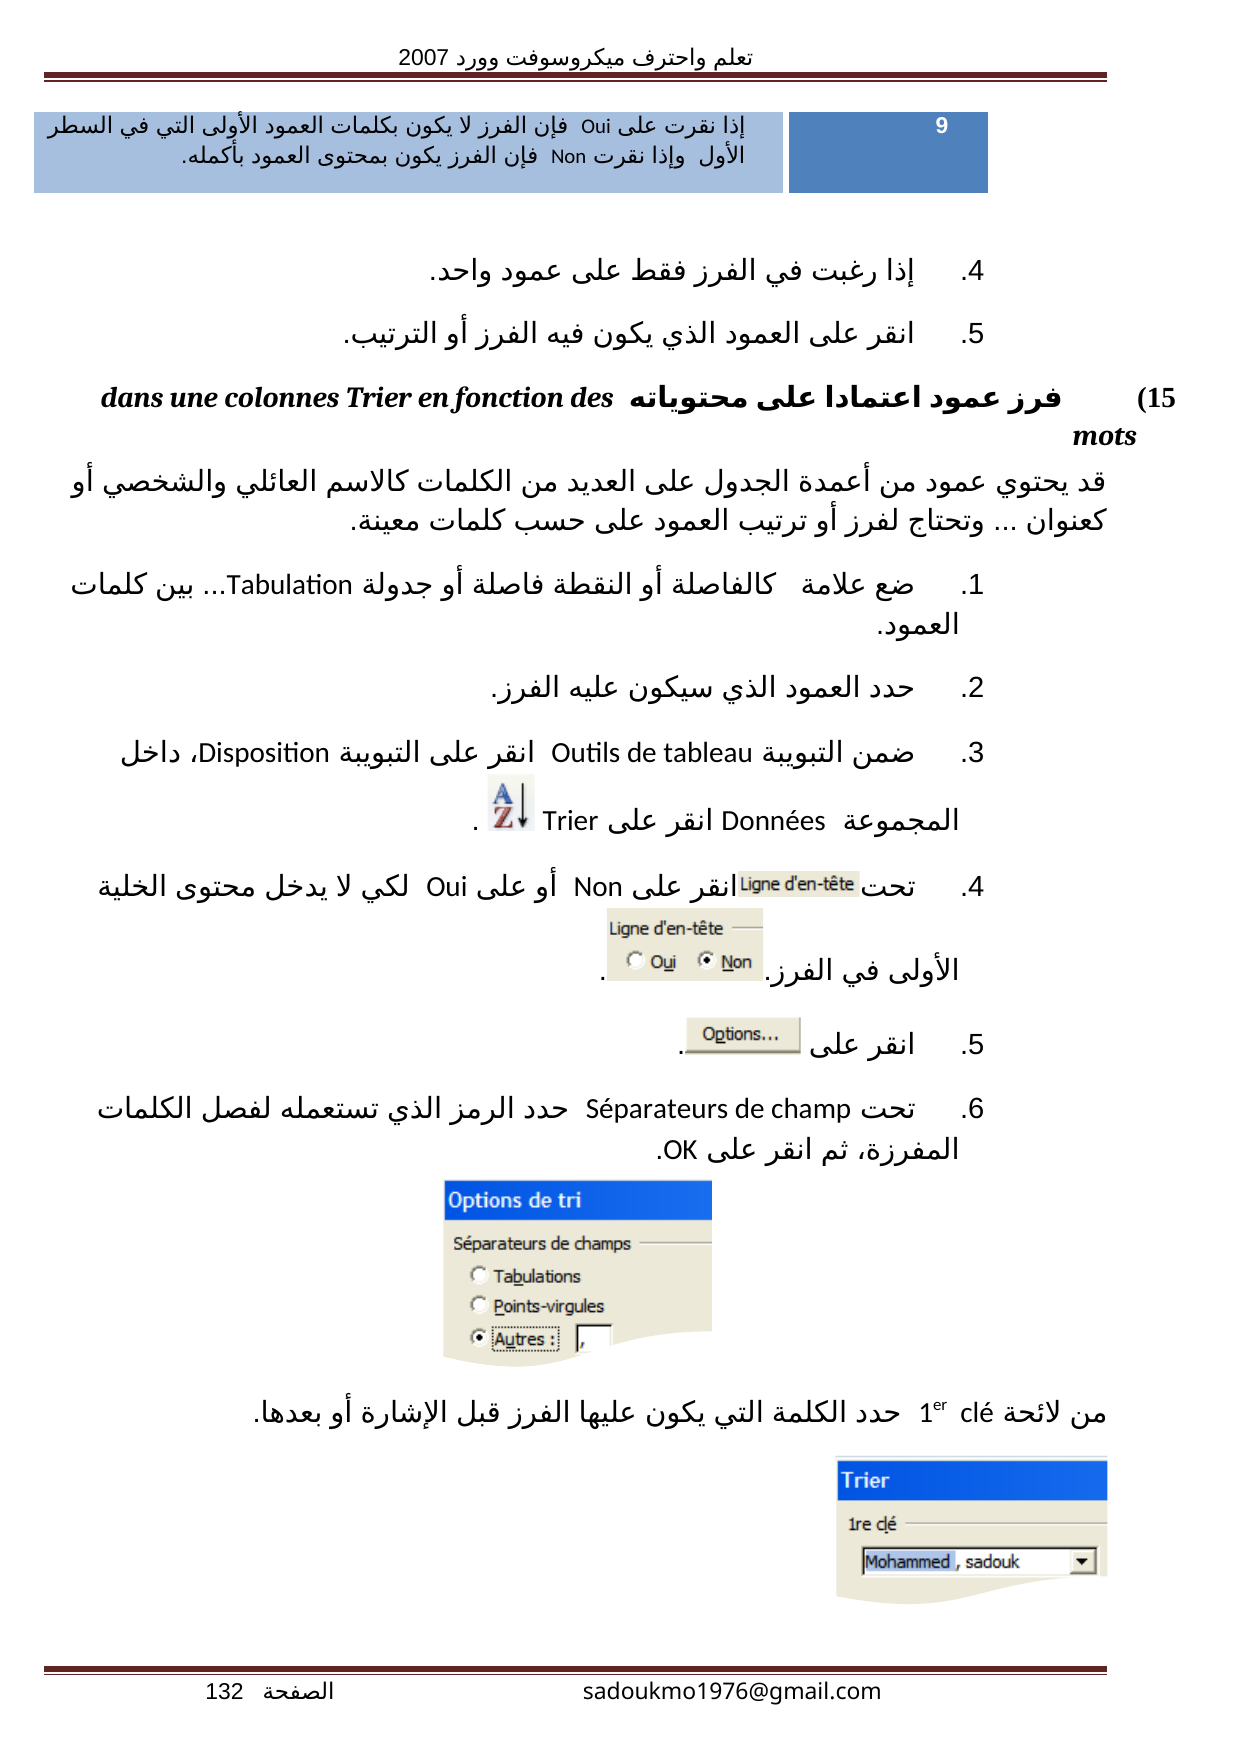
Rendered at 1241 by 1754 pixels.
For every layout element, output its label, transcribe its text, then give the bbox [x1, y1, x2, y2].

subtitle انقر على العمود الذي يكون فيه الفرز أو الترتيب. [44, 316, 960, 350]
picture [487, 774, 535, 831]
picture [606, 908, 764, 981]
picture [737, 871, 860, 897]
subtitle ضمن التبويبة Outils de tableau انقر على التبويبة Disposition، داخل المجموعة Données انقر على Trier . [44, 734, 960, 838]
subtitle تحت Séparateurs de champ حدد الرمز الذي تستعمله لفصل الكلمات المفرزة، ثم انقر على OK. [44, 1091, 960, 1167]
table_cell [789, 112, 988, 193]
picture [835, 1455, 1108, 1605]
picture [685, 1017, 801, 1055]
picture [442, 1178, 712, 1367]
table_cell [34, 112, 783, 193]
subtitle تحتانقر على Non أو على Oui لكي لا يدخل محتوى الخلية الأولى في الفرز.. [44, 868, 960, 987]
subtitle ضع علامة كالفاصلة أو النقطة فاصلة أو جدولة Tabulation... بين كلمات العمود. [44, 566, 960, 640]
text قد يحتوي عمود من أعمدة الجدول على العديد من الكلمات كالاسم العائلي والشخصي أو كعنوان ... وتحتاج لفرز أو ترتيب العمود على حسب كلمات معينة. [44, 464, 1107, 536]
subtitle فرز عمود اعتمادا على محتوياته dans une colonnes Trier en fonction des mots [44, 380, 1137, 453]
subtitle إذا رغبت في الفرز فقط على عمود واحد. [44, 253, 960, 286]
subtitle انقر على . [44, 1017, 960, 1061]
subtitle حدد العمود الذي سيكون عليه الفرز. [44, 670, 960, 704]
text من لائحة 1er clé حدد الكلمة التي يكون عليها الفرز قبل الإشارة أو بعدها. [44, 1394, 1107, 1430]
